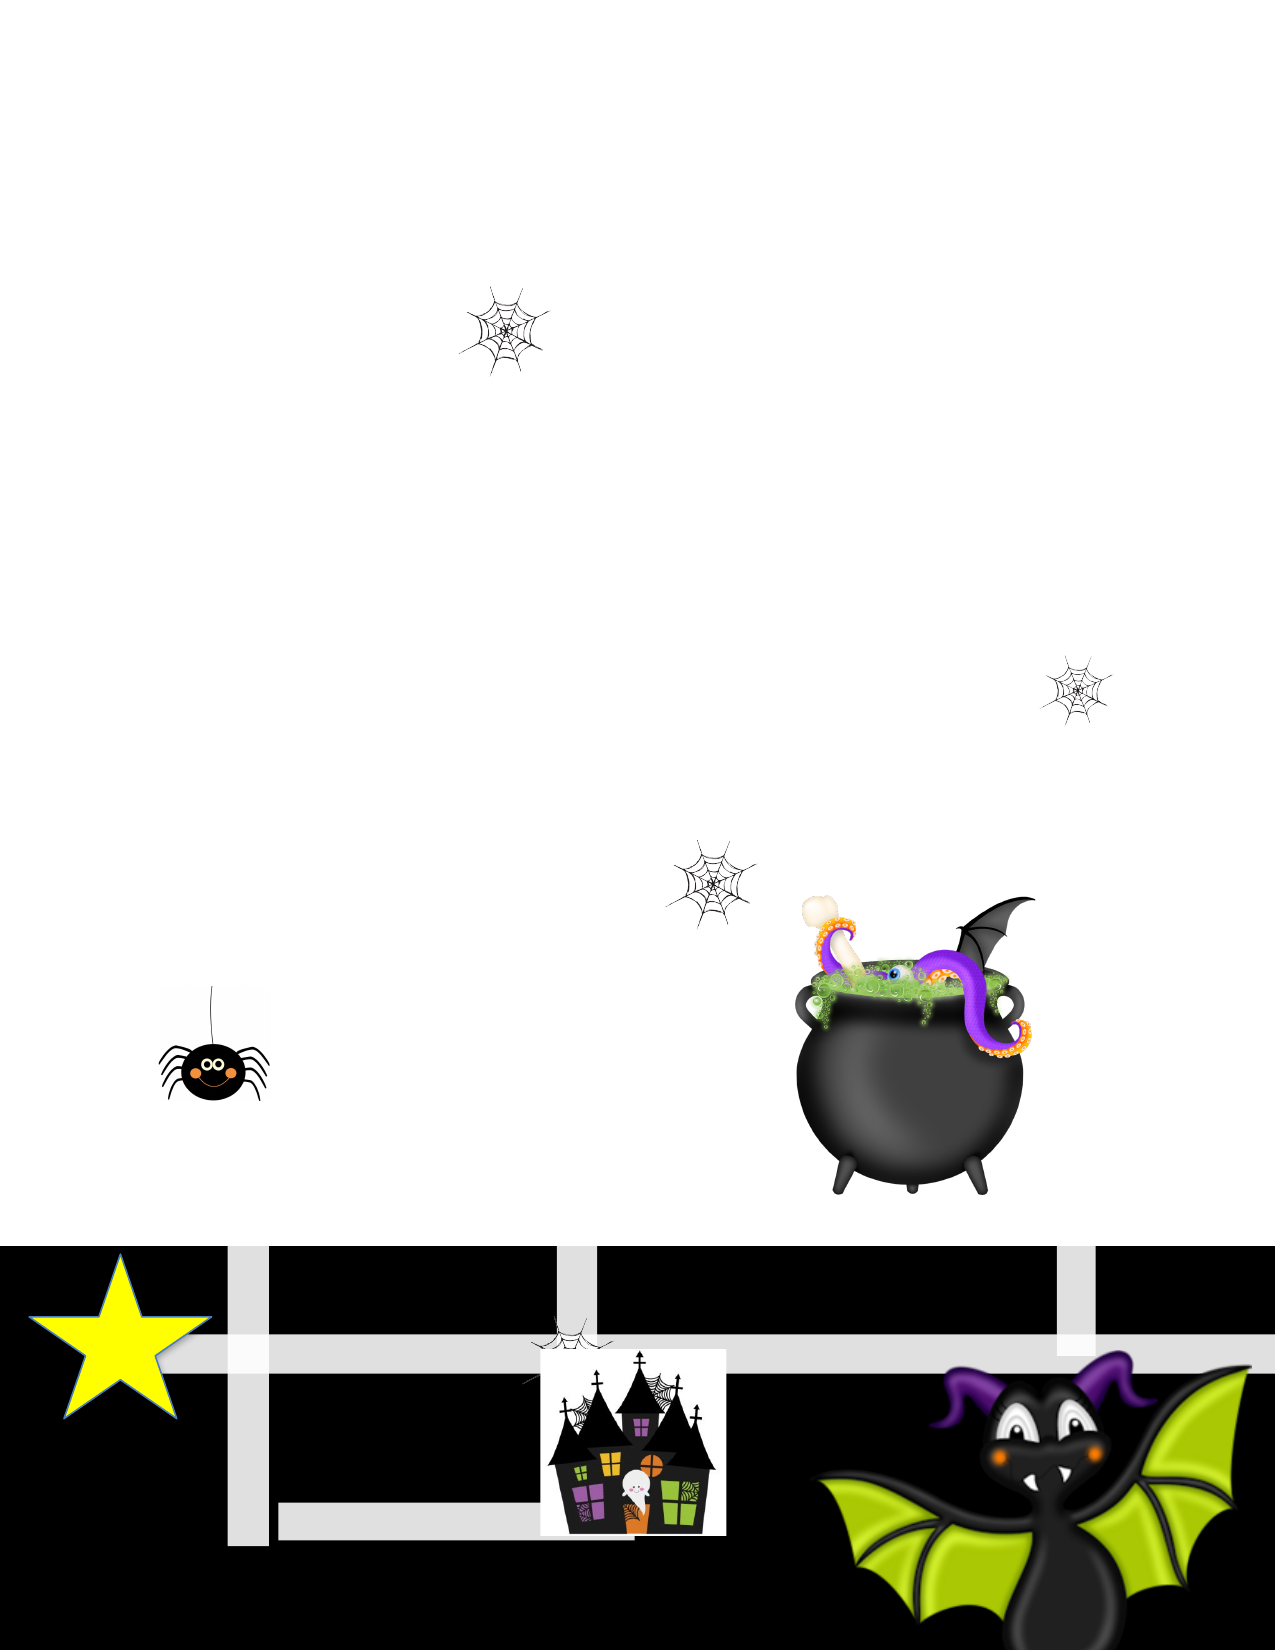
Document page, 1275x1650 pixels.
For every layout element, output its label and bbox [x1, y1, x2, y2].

picture [158, 986, 270, 1101]
picture [1096, 1246, 1275, 1334]
picture [1039, 655, 1114, 727]
picture [665, 840, 758, 930]
picture [458, 286, 551, 377]
picture [0, 1246, 1275, 1650]
picture [795, 895, 1036, 1195]
